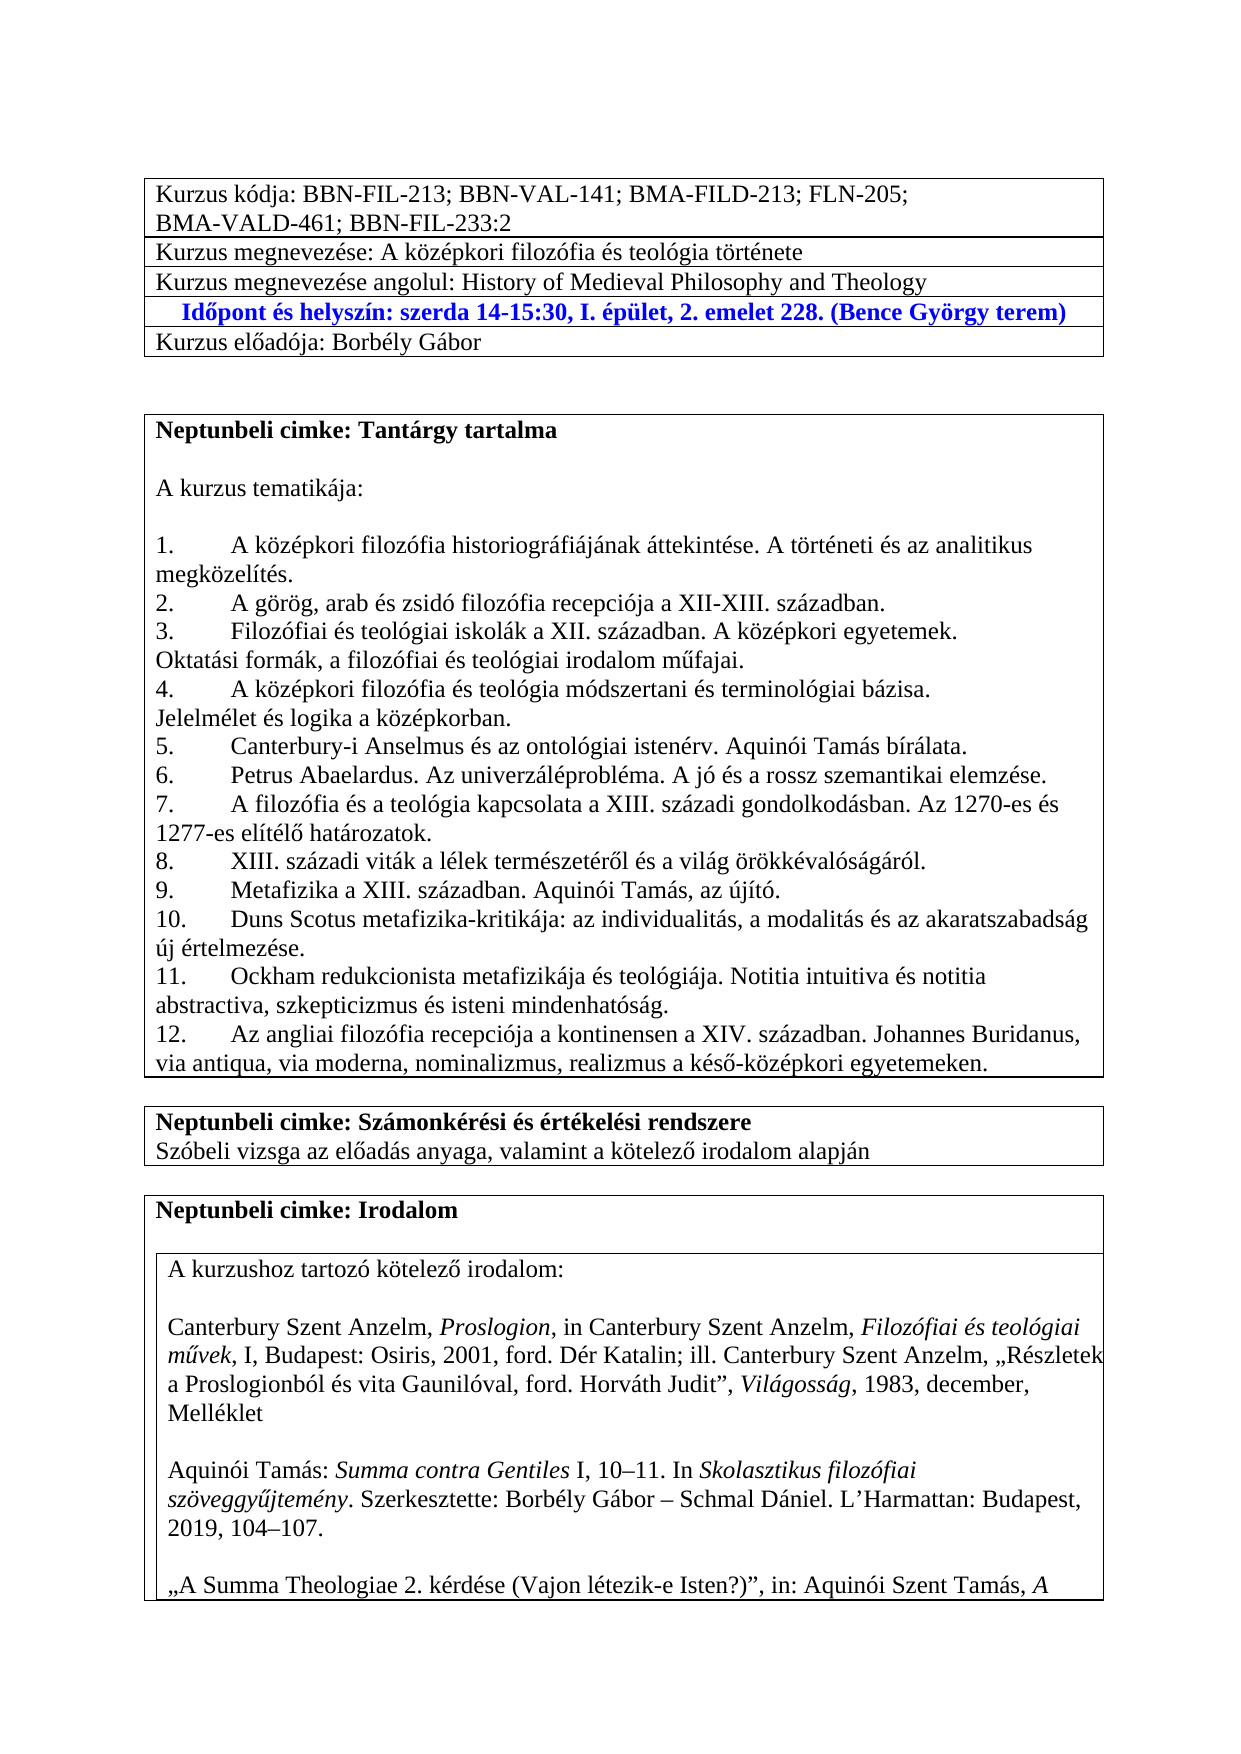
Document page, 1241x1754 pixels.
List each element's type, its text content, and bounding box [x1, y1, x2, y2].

table_header Neptunbeli cimke: Számonkérési és értékelési rendszere Szóbeli vizsga az előadás anyaga, valamint a kötelező irodalom alapján [145, 1107, 1103, 1165]
table_header Kurzus kódja: BBN-FIL-213; BBN-VAL-141; BMA-FILD-213; FLN-205; BMA-VALD-461; BBN-FIL-233:2 [145, 179, 1103, 236]
table_header Neptunbeli cimke: Tantárgy tartalma A kurzus tematikája: 1. A középkori filozófia historiográfiájának áttekintése. A történeti és az analitikus megközelítés. 2. A görög, arab és zsidó filozófia recepciója a XII-XIII. században. 3. Filozófiai és teológiai iskolák a XII. században. A középkori egyetemek. Oktatási formák, a filozófiai és teológiai irodalom műfajai. 4. A középkori filozófia és teológia módszertani és terminológiai bázisa. Jelelmélet és logika a középkorban. 5. Canterbury-i Anselmus és az ontológiai istenérv. Aquinói Tamás bírálata. 6. Petrus Abaelardus. Az univerzáléprobléma. A jó és a rossz szemantikai elemzése. 7. A filozófia és a teológia kapcsolata a XIII. századi gondolkodásban. Az 1270-es és 1277-es elítélő határozatok. 8. XIII. századi viták a lélek természetéről és a világ örökkévalóságáról. 9. Metafizika a XIII. században. Aquinói Tamás, az újító. 10. Duns Scotus metafizika-kritikája: az individualitás, a modalitás és az akaratszabadság új értelmezése. 11. Ockham redukcionista metafizikája és teológiája. Notitia intuitiva és notitia abstractiva, szkepticizmus és isteni mindenhatóság. 12. Az angliai filozófia recepciója a kontinensen a XIV. században. Johannes Buridanus, via antiqua, via moderna, nominalizmus, realizmus a késő-középkori egyetemeken. [145, 415, 1103, 1076]
table_cell Időpont és helyszín: szerda 14-15:30, I. épület, 2. emelet 228. (Bence György terem) [145, 297, 1103, 326]
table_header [145, 1196, 1103, 1600]
table_cell Kurzus megnevezése angolul: History of Medieval Philosophy and Theology [145, 267, 1103, 296]
table_cell Kurzus megnevezése: A középkori filozófia és teológia története [145, 238, 1103, 266]
table_cell Kurzus előadója: Borbély Gábor [145, 327, 1103, 356]
